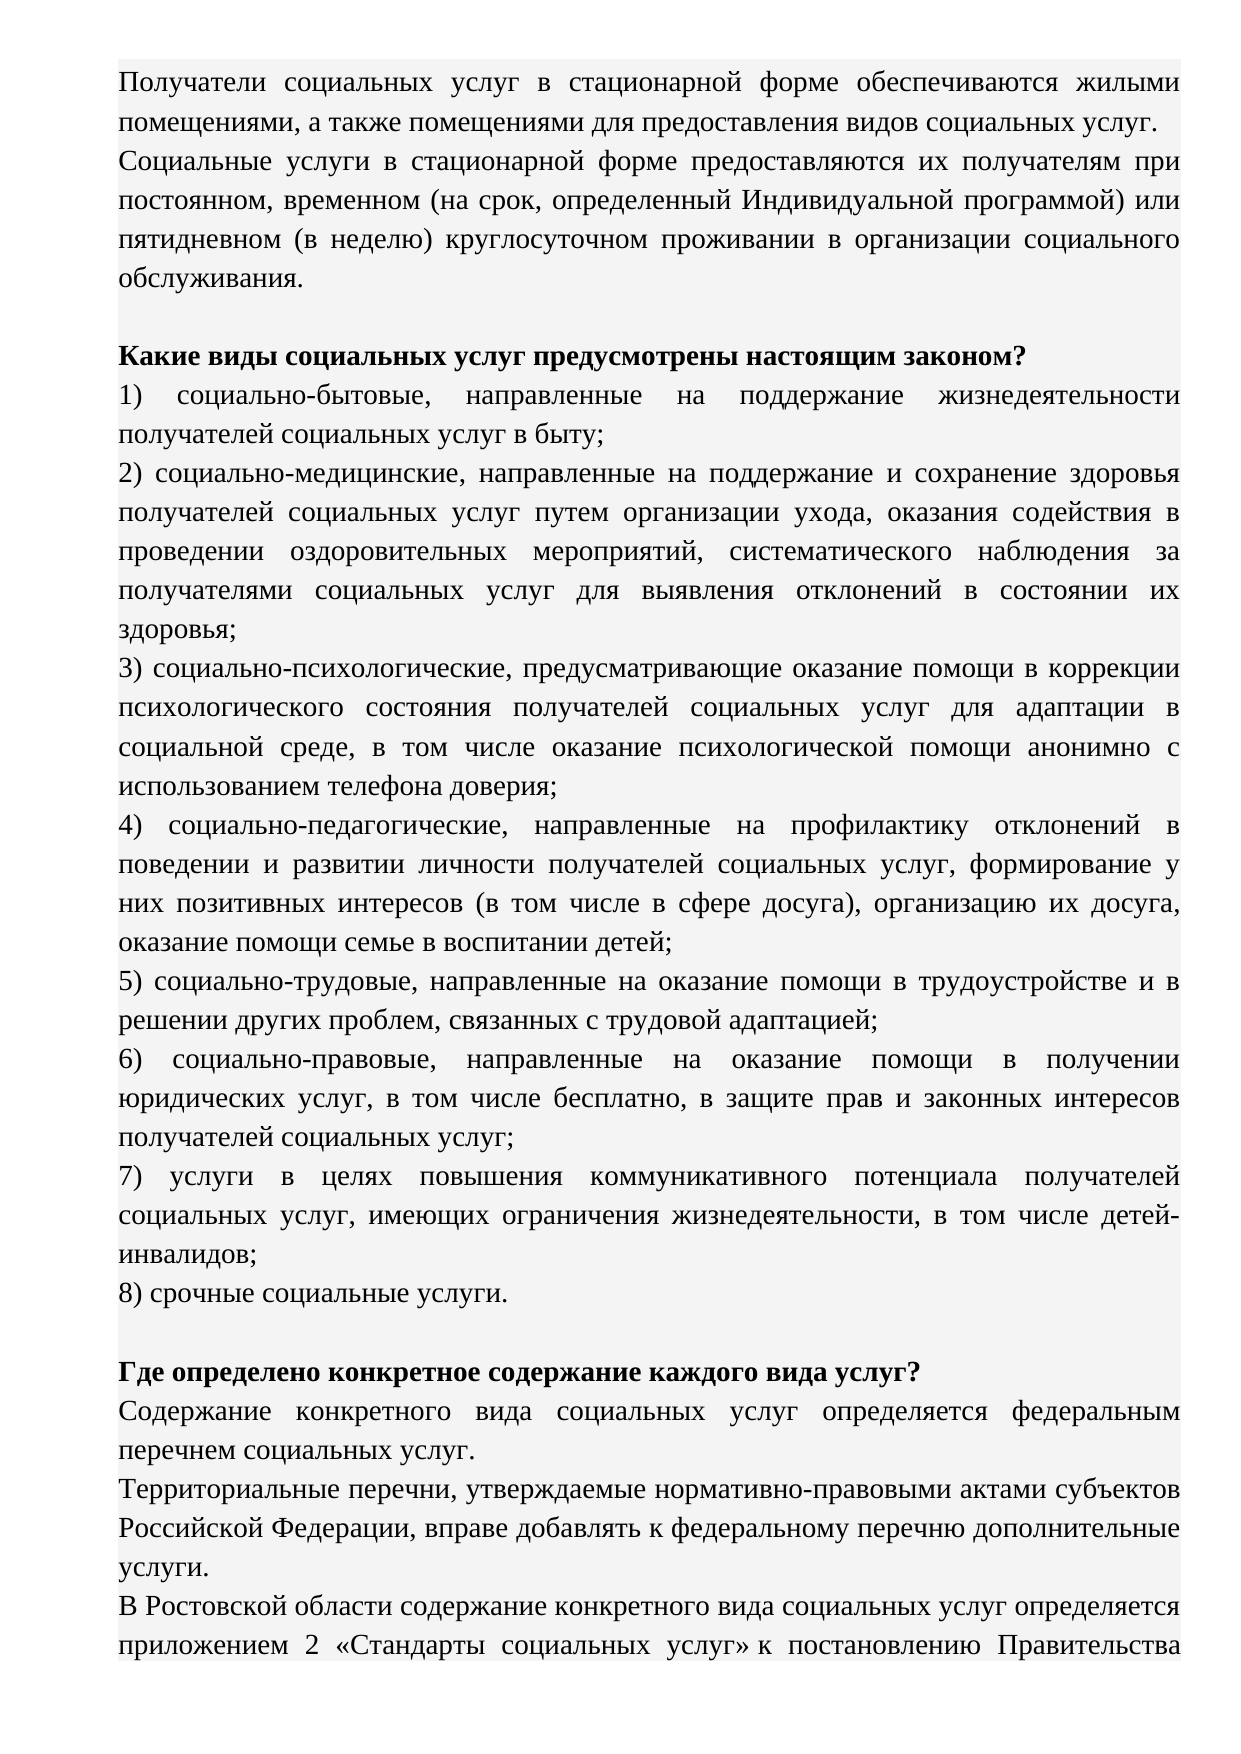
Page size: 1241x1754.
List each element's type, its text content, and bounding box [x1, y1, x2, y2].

text Социальные услуги в стационарной форме предоставляются их получателям при постоянном, временном (на срок, определенный Индивидуальной программой) или пятидневном (в неделю) круглосуточном проживании в организации социального обслуживания. [118, 137, 1181, 293]
text 6) социально-правовые, направленные на оказание помощи в получении юридических услуг, в том числе бесплатно, в защите прав и законных интересов получателей социальных услуг; [118, 1036, 1181, 1153]
text 5) социально-трудовые, направленные на оказание помощи в трудоустройстве и в решении других проблем, связанных с трудовой адаптацией; [118, 957, 1181, 1036]
text 1) социально-бытовые, направленные на поддержание жизнедеятельности получателей социальных услуг в быту; [118, 372, 1181, 450]
text Где определено конкретное содержание каждого вида услуг? [118, 1348, 1181, 1387]
text 8) срочные социальные услуги. [118, 1270, 1181, 1309]
text Какие виды социальных услуг предусмотрены настоящим законом? [118, 332, 1181, 372]
text Территориальные перечни, утверждаемые нормативно-правовыми актами субъектов Российской Федерации, вправе добавлять к федеральному перечню дополнительные услуги. [118, 1465, 1181, 1582]
text Получатели социальных услуг в стационарной форме обеспечиваются жилыми помещениями, а также помещениями для предоставления видов социальных услуг. [118, 59, 1181, 137]
text 7) услуги в целях повышения коммуникативного потенциала получателей социальных услуг, имеющих ограничения жизнедеятельности, в том числе детей-инвалидов; [118, 1153, 1181, 1270]
text 2) социально-медицинские, направленные на поддержание и сохранение здоровья получателей социальных услуг путем организации ухода, оказания содействия в проведении оздоровительных мероприятий, систематического наблюдения за получателями социальных услуг для выявления отклонений в состоянии их здоровья; [118, 450, 1181, 645]
text Содержание конкретного вида социальных услуг определяется федеральным перечнем социальных услуг. [118, 1387, 1181, 1465]
text 3) социально-психологические, предусматривающие оказание помощи в коррекции психологического состояния получателей социальных услуг для адаптации в социальной среде, в том числе оказание психологической помощи анонимно с использованием телефона доверия; [118, 645, 1181, 801]
text 4) социально-педагогические, направленные на профилактику отклонений в поведении и развитии личности получателей социальных услуг, формирование у них позитивных интересов (в том числе в сфере досуга), организацию их досуга, оказание помощи семье в воспитании детей; [118, 801, 1181, 957]
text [118, 1582, 1181, 1661]
